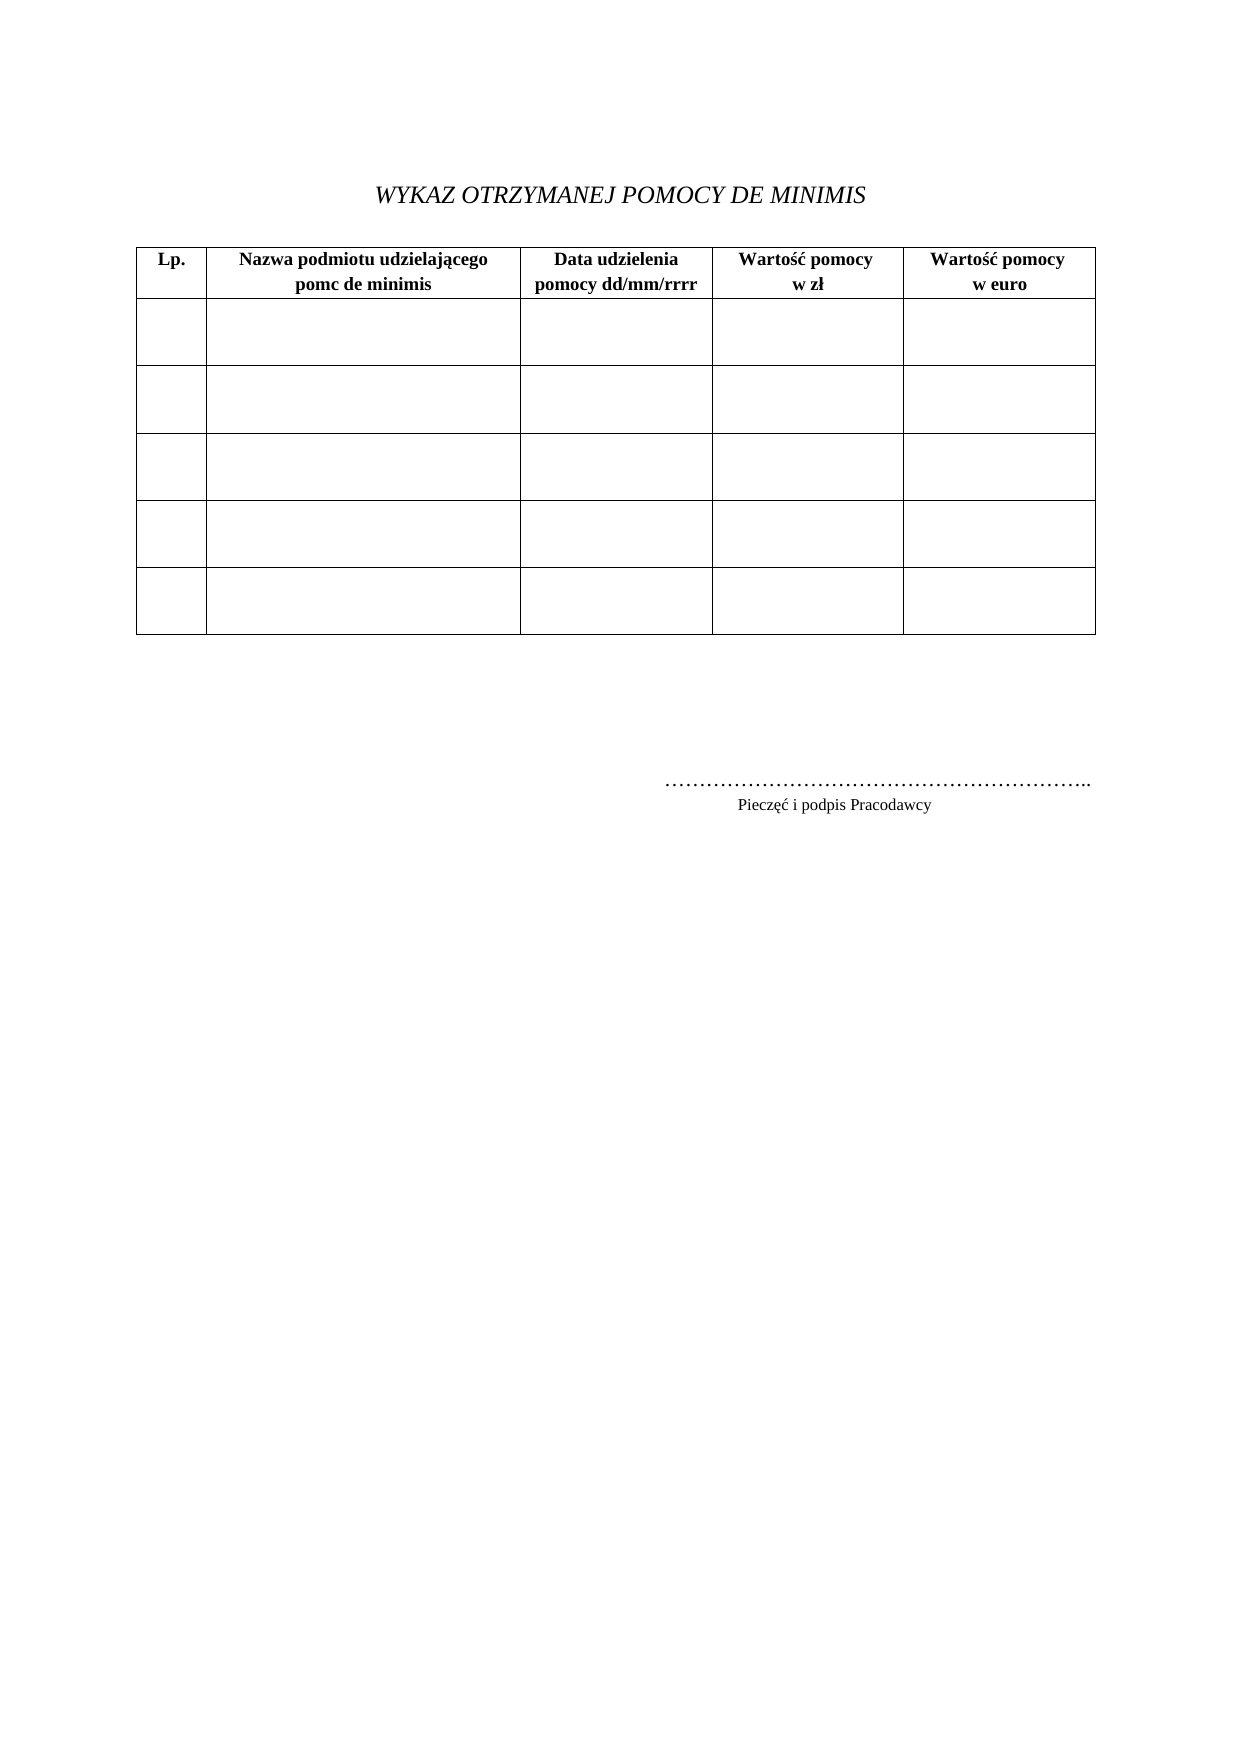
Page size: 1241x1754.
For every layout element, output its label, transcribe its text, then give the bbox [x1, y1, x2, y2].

table_cell [137, 366, 206, 432]
text WYKAZ OTRZYMANEJ POMOCY DE MINIMIS [148, 181, 1093, 209]
table_cell [137, 501, 206, 567]
table_header Nazwa podmiotu udzielającego pomc de minimis [207, 248, 520, 298]
table_header Data udzielenia pomocy dd/mm/rrrr [521, 248, 712, 298]
table_cell [521, 434, 712, 499]
table_cell [137, 299, 206, 365]
table_header Wartość pomocy w zł [713, 248, 903, 298]
table_cell [904, 366, 1095, 432]
table_cell [207, 501, 520, 567]
table_cell [207, 434, 520, 499]
table_cell [521, 568, 712, 634]
table_cell [207, 366, 520, 432]
table_cell [713, 366, 903, 432]
table_cell [137, 568, 206, 634]
table_cell [904, 568, 1095, 634]
table_cell [713, 299, 903, 365]
table_cell [137, 434, 206, 499]
text Pieczęć i podpis Pracodawcy [148, 795, 1093, 814]
table_cell [207, 299, 520, 365]
table_cell [713, 568, 903, 634]
table_cell [713, 501, 903, 567]
table_cell [207, 568, 520, 634]
text …………………………………………………….. [148, 767, 1093, 791]
table_cell [904, 501, 1095, 567]
table_cell [904, 299, 1095, 365]
table_cell [713, 434, 903, 499]
table_cell [904, 434, 1095, 499]
table_cell [521, 299, 712, 365]
table_cell [521, 501, 712, 567]
table_header Wartość pomocy w euro [904, 248, 1095, 298]
table_header Lp. [137, 248, 206, 298]
table_cell [521, 366, 712, 432]
